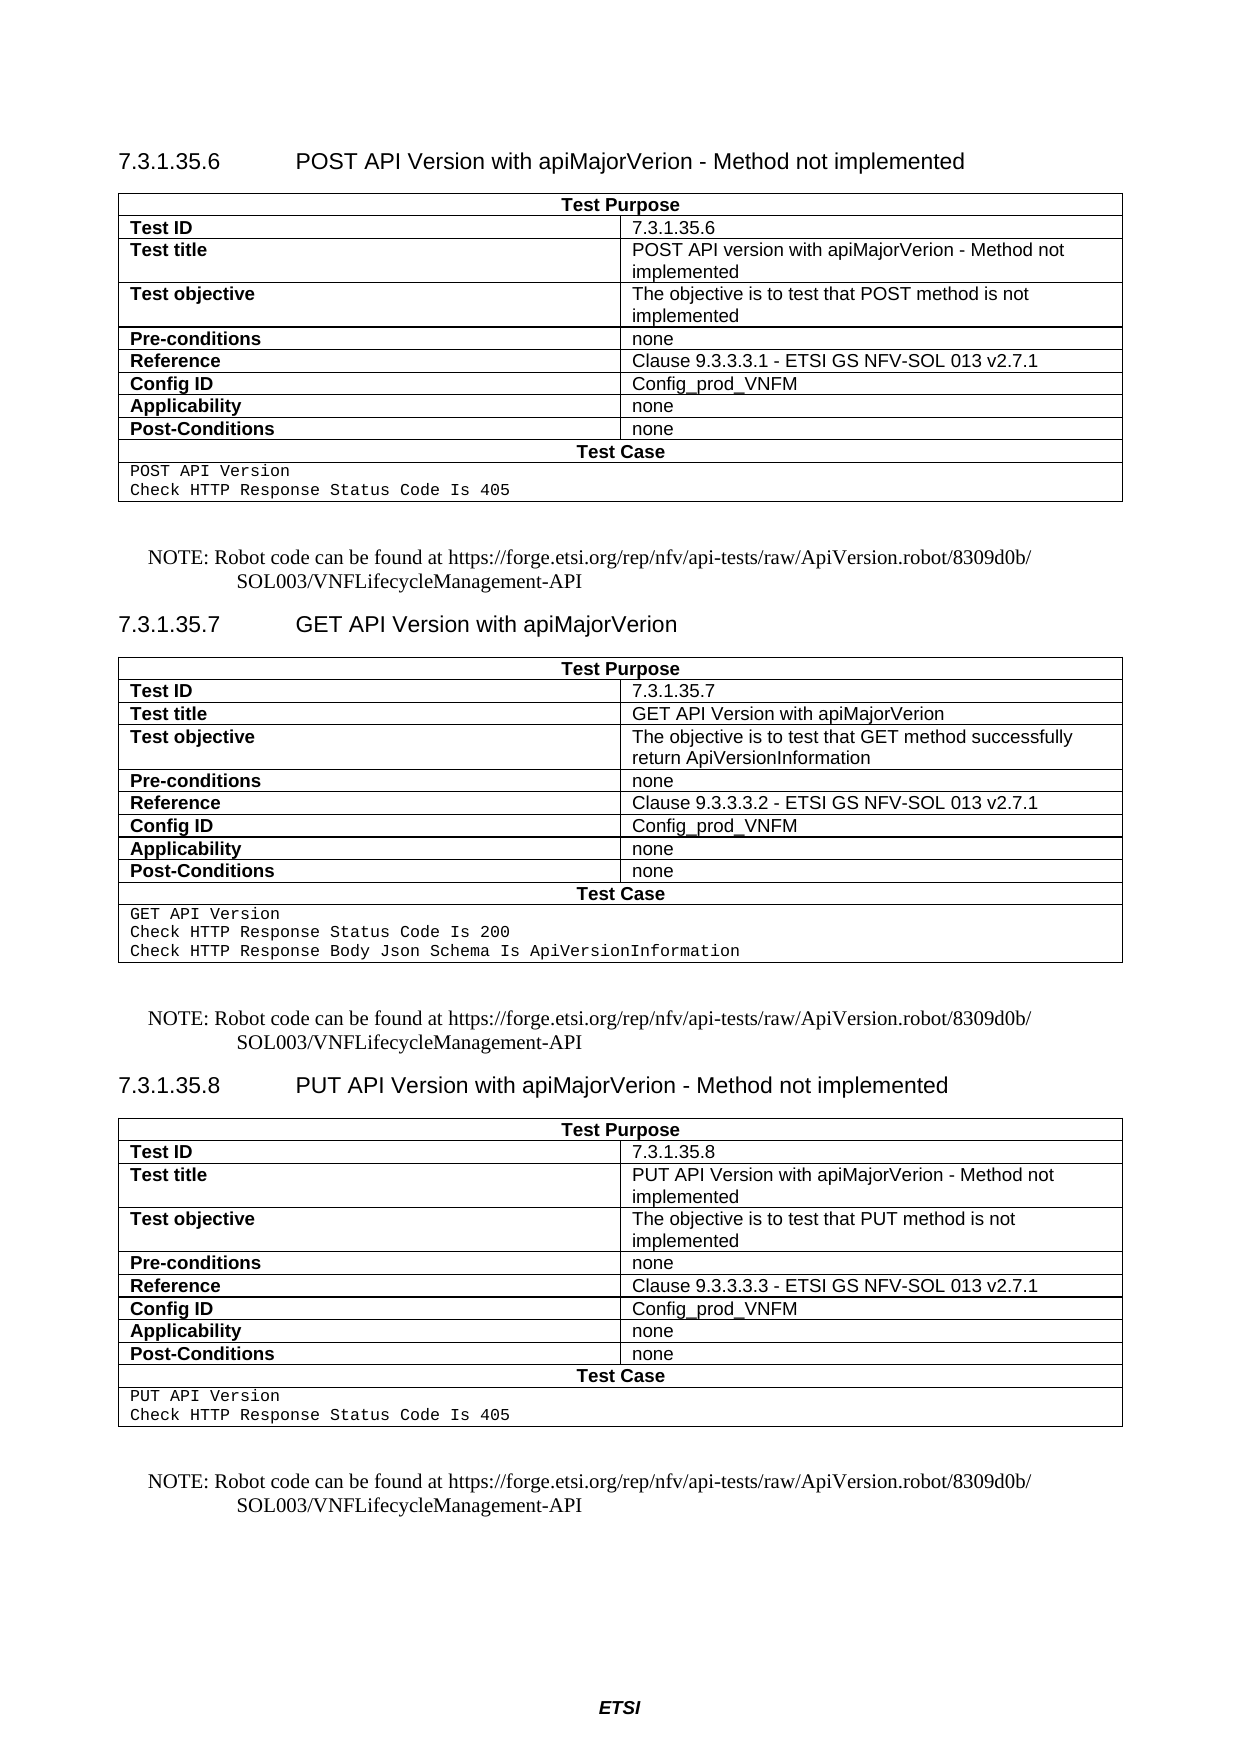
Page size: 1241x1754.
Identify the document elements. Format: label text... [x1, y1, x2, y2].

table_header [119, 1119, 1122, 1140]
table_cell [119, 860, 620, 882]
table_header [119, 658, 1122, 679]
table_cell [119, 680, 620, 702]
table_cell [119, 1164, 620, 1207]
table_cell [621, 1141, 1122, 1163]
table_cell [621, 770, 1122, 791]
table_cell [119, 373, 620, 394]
text NOTE: Robot code can be found at https://forge.etsi.org/rep/nfv/api-tests/raw/ApiVersion.robot/8309d0b/SOL003/VNFLifecycleManagement-API [148, 1006, 1122, 1054]
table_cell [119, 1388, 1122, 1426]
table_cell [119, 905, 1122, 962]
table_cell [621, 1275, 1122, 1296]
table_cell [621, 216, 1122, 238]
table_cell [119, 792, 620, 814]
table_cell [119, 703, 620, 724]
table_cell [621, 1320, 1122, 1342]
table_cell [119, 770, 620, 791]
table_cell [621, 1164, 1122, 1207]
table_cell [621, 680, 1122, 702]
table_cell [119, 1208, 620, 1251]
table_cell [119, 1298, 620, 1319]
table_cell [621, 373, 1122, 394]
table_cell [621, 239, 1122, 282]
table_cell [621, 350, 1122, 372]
subtitle 7.3.1.35.8 PUT API Version with apiMajorVerion - Method not implemented [118, 1072, 1122, 1099]
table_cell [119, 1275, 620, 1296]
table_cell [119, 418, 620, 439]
text NOTE: Robot code can be found at https://forge.etsi.org/rep/nfv/api-tests/raw/ApiVersion.robot/8309d0b/SOL003/VNFLifecycleManagement-API [148, 544, 1122, 593]
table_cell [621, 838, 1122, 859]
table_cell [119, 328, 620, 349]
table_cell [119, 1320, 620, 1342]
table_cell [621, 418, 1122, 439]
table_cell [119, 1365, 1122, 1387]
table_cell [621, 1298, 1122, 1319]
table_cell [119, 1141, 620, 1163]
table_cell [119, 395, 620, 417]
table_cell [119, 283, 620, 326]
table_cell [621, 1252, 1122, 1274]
subtitle 7.3.1.35.6 POST API Version with apiMajorVerion - Method not implemented [118, 148, 1122, 174]
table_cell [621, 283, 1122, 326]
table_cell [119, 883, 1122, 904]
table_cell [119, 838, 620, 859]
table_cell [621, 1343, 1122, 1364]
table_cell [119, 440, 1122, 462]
subtitle 7.3.1.35.7 GET API Version with apiMajorVerion [118, 611, 1122, 638]
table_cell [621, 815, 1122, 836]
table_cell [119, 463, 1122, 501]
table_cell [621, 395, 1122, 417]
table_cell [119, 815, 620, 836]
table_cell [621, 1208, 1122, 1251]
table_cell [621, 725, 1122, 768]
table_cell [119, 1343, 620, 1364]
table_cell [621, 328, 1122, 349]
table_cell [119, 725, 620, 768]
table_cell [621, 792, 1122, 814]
text NOTE: Robot code can be found at https://forge.etsi.org/rep/nfv/api-tests/raw/ApiVersion.robot/8309d0b/SOL003/VNFLifecycleManagement-API [148, 1469, 1122, 1517]
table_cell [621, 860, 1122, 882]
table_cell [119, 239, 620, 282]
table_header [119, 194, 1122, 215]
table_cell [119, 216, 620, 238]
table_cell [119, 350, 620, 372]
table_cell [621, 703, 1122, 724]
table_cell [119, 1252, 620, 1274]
